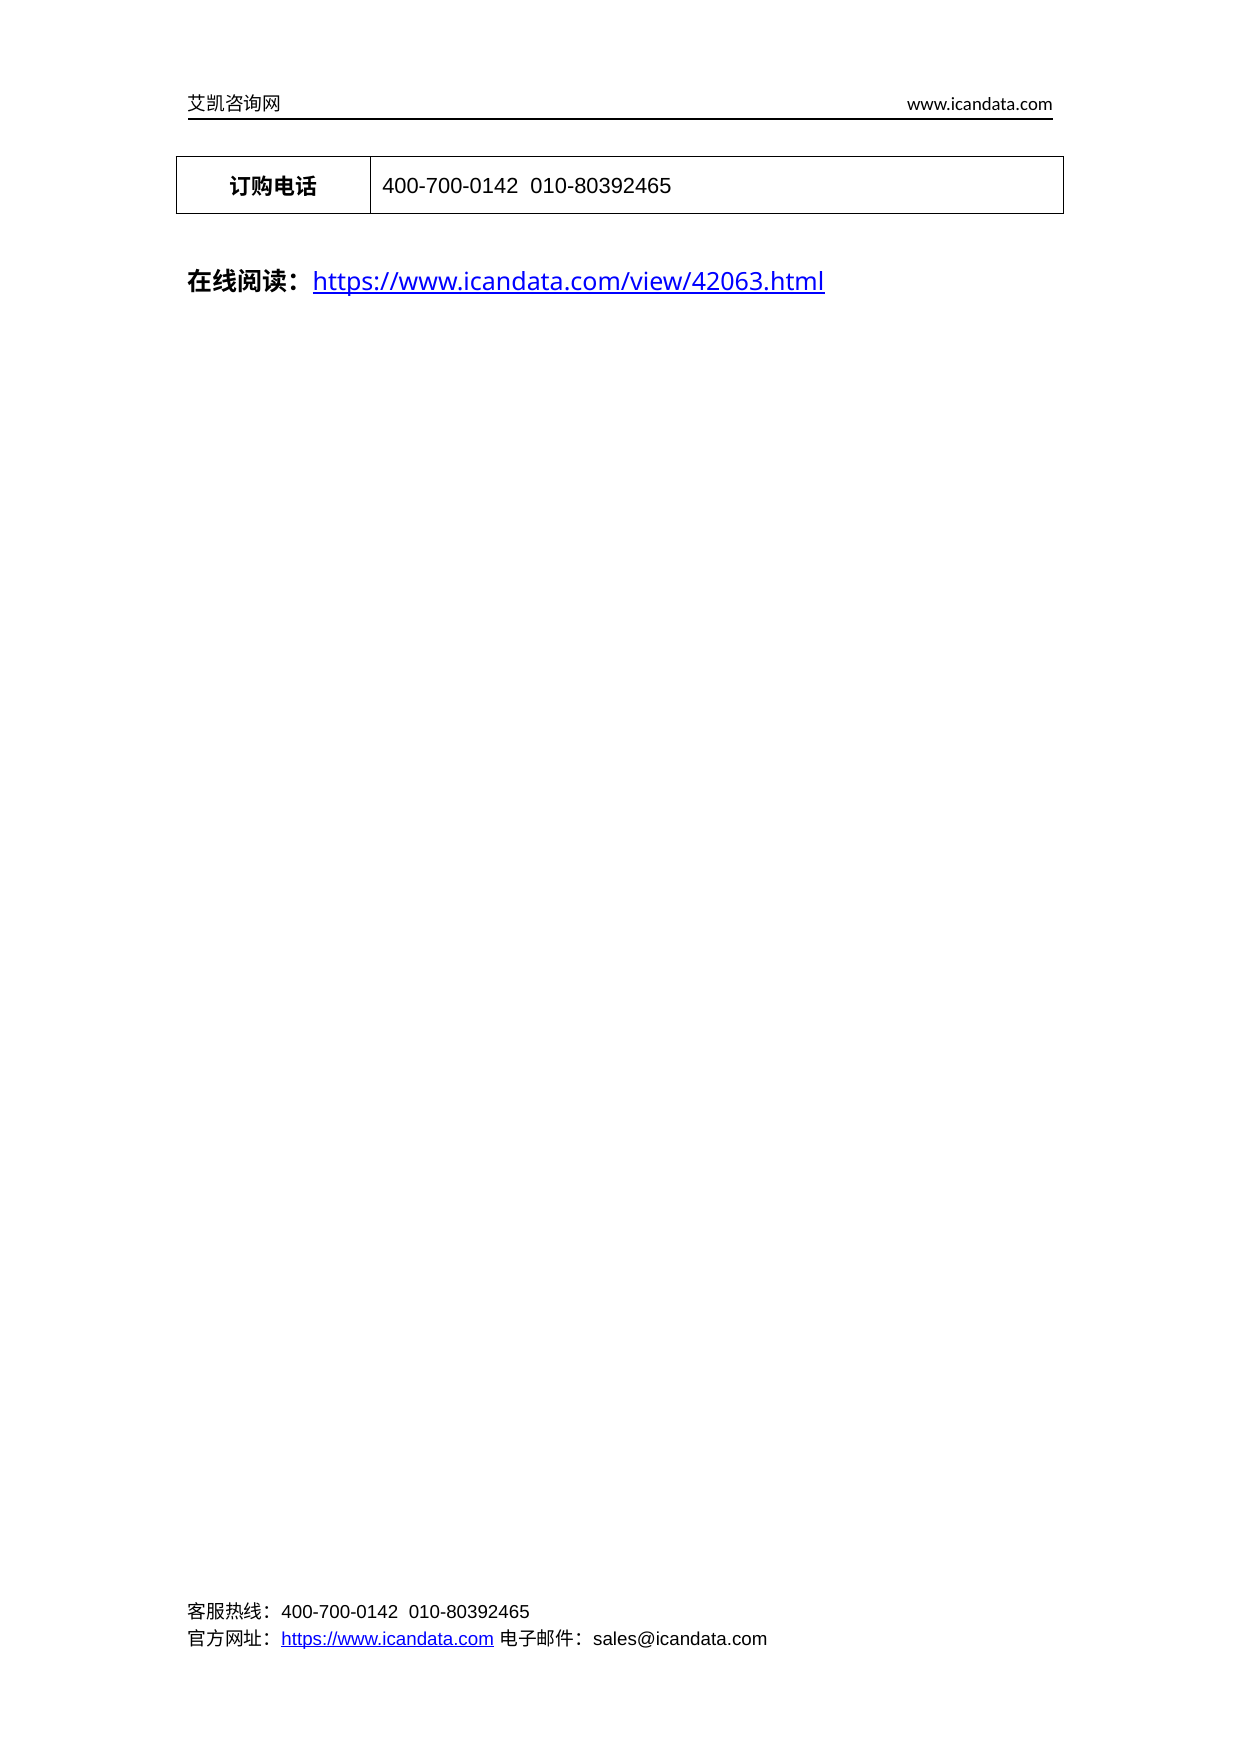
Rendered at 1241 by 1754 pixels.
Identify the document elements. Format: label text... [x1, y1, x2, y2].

text 在线阅读：https://www.icandata.com/view/42063.html [187, 247, 1053, 312]
table_cell 400-700-0142 010-80392465 [371, 157, 1063, 213]
table_cell 订购电话 [177, 157, 370, 213]
